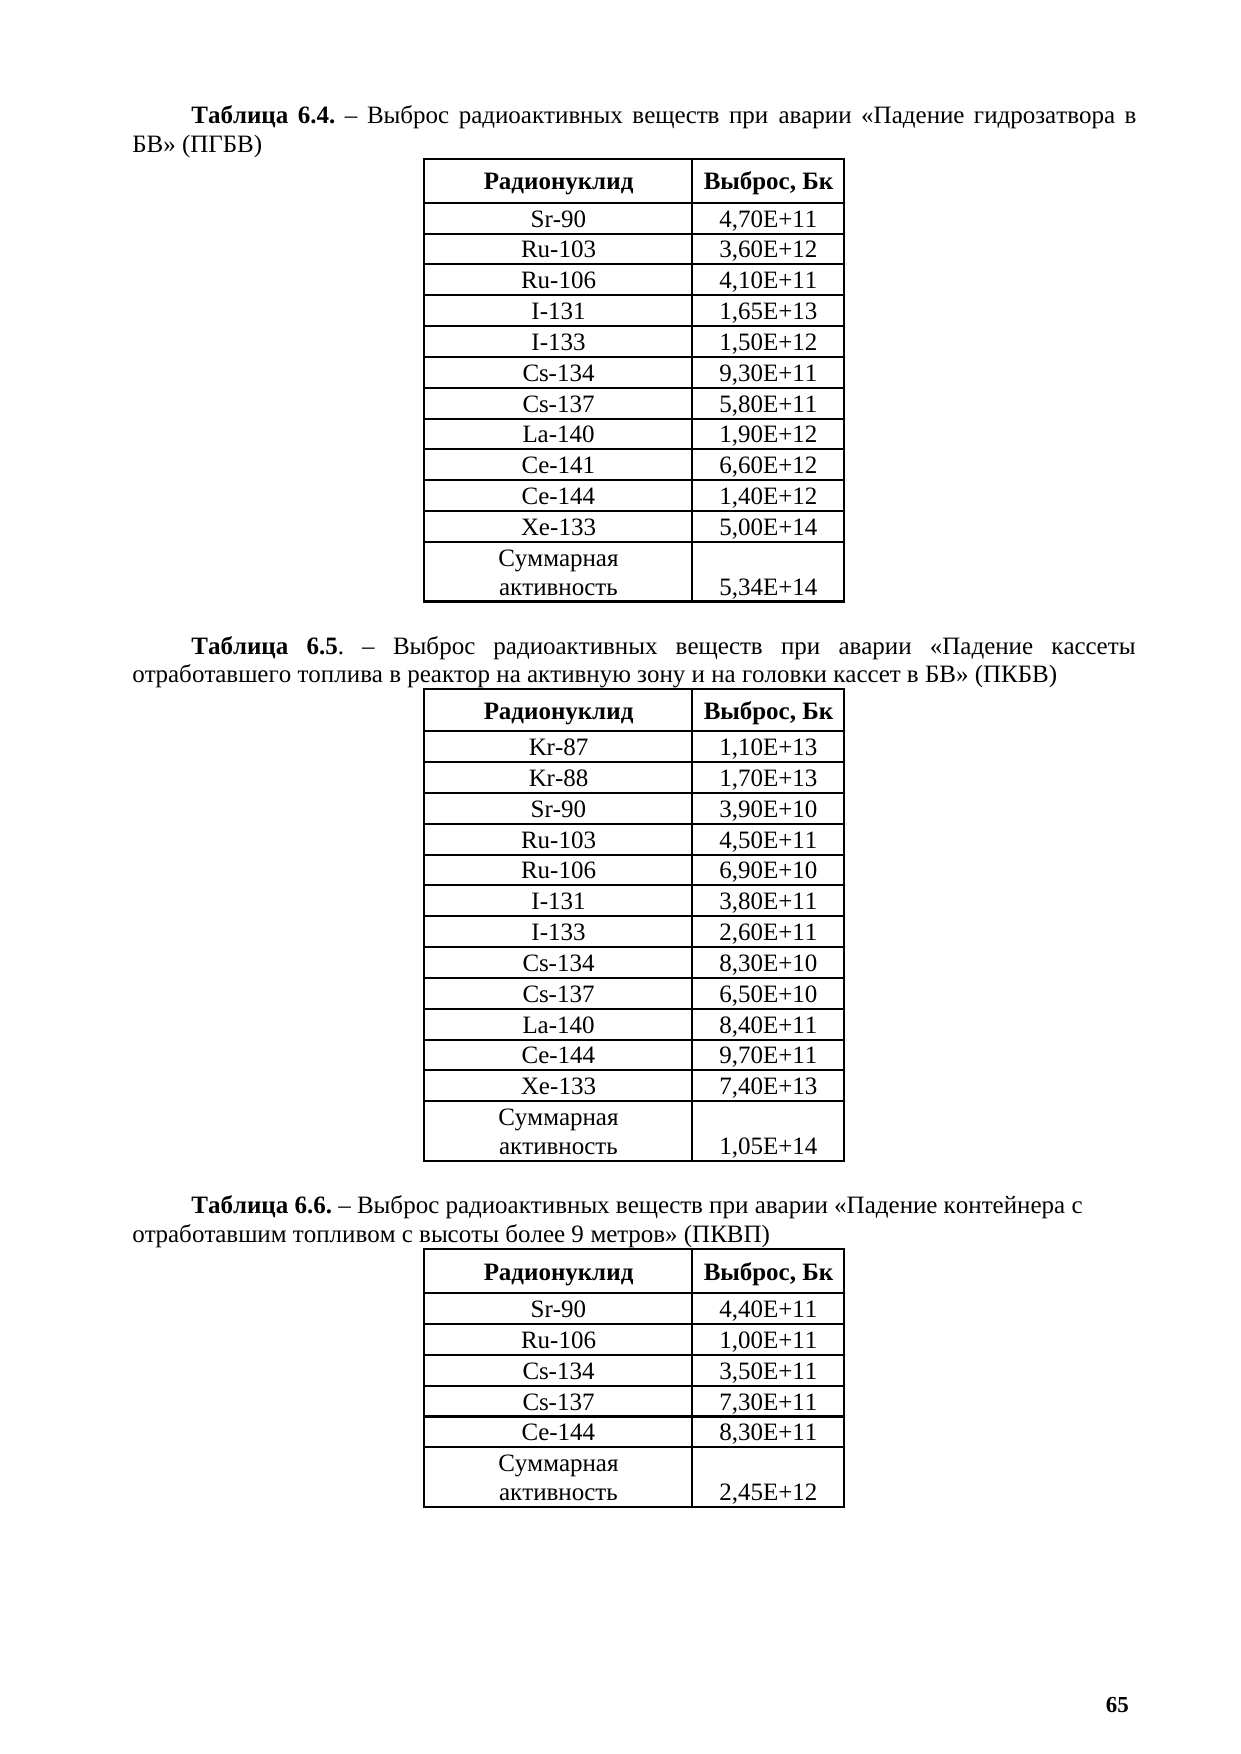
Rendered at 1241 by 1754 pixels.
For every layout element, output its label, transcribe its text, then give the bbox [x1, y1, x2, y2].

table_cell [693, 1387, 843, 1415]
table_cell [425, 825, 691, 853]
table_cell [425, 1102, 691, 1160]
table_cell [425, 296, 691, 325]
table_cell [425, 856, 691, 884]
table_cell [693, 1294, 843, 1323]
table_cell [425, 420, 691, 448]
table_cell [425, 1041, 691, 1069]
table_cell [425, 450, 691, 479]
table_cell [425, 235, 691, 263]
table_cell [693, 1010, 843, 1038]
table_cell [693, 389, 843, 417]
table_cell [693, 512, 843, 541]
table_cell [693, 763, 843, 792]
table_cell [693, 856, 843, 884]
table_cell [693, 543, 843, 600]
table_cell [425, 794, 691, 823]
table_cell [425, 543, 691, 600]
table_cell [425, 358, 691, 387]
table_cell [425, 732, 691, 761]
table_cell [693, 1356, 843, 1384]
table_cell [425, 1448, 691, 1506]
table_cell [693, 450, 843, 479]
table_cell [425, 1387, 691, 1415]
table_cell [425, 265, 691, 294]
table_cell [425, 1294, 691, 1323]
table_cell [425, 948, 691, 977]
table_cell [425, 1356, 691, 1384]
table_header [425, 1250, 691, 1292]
subtitle Таблица 6.5. – Выброс радиоактивных веществ при аварии «Падение кассеты отработавшего топлива в реактор на активную зону и на головки кассет в БВ» (ПКБВ) [132, 631, 1137, 688]
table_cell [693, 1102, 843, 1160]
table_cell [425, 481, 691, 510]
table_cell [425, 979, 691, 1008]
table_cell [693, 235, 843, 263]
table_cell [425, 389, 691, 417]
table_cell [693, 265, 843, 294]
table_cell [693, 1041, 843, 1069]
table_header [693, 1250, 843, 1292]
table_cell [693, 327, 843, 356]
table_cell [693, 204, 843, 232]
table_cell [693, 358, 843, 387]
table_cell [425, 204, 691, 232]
subtitle Таблица 6.6. – Выброс радиоактивных веществ при аварии «Падение контейнера с отработавшим топливом с высоты более 9 метров» (ПКВП) [132, 1190, 1137, 1248]
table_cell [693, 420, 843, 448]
subtitle Таблица 6.4. – Выброс радиоактивных веществ при аварии «Падение гидрозатвора в БВ» (ПГБВ) [132, 100, 1137, 158]
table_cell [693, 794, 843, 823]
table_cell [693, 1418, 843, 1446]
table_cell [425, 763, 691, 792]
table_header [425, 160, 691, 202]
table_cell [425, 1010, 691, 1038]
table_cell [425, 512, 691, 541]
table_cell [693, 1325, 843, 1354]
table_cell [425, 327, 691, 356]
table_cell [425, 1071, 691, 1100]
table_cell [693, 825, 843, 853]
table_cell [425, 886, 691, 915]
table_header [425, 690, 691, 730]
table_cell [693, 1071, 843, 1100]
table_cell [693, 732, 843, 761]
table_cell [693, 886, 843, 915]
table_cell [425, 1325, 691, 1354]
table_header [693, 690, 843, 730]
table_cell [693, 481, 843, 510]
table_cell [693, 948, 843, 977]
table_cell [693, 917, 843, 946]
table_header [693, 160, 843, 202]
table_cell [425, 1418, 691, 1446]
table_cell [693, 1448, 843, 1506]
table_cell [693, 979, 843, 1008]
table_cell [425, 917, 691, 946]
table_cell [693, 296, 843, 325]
